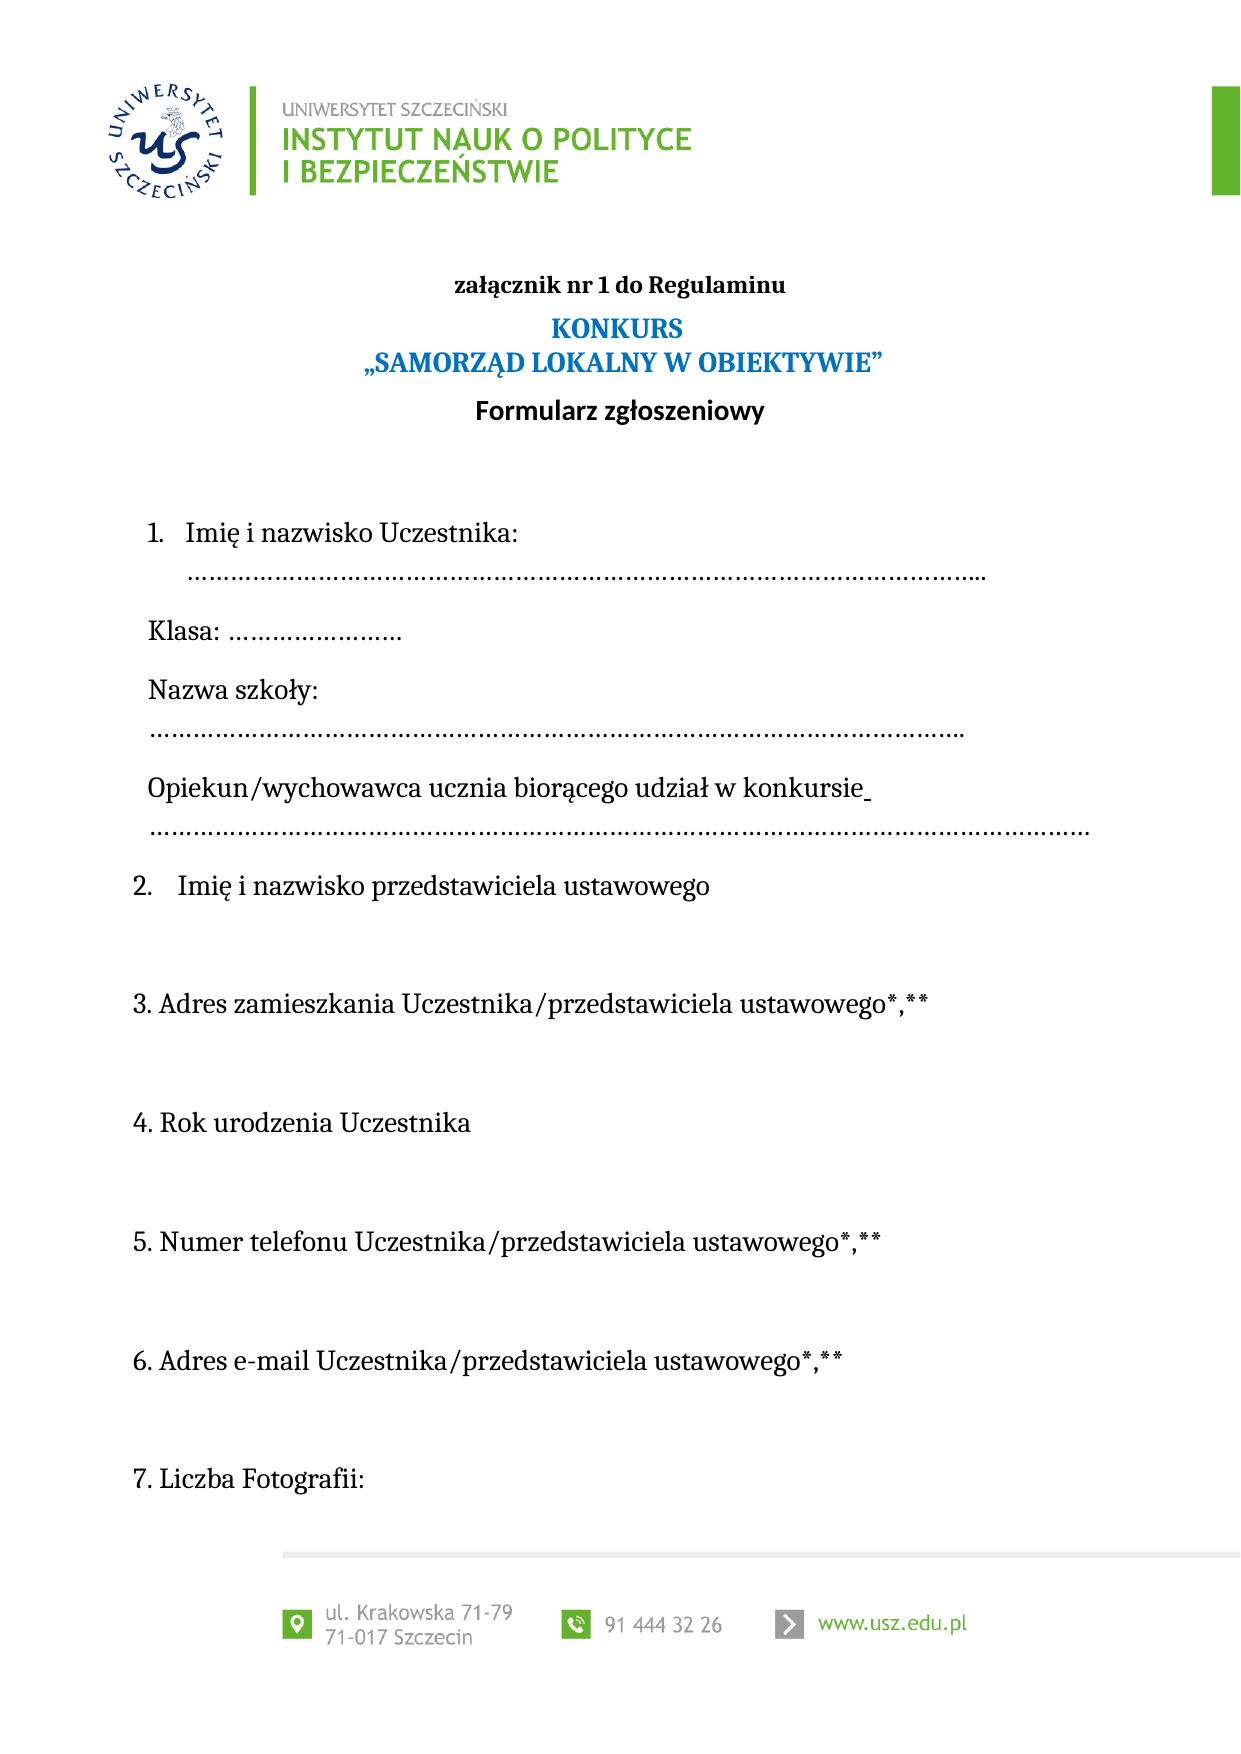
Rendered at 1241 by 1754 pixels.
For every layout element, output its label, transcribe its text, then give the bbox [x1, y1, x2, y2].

text Nazwa szkoły: …………………………………………………………………………………………………. [148, 673, 1093, 745]
text 6. Adres e-mail Uczestnika/przedstawiciela ustawowego*,** [133, 1344, 1093, 1377]
subtitle załącznik nr 1 do Regulaminu [148, 271, 1093, 300]
subtitle KONKURS „SamoRZĄD Lokalny W ObiektywIE” [148, 313, 1093, 380]
text Klasa: …………………… [148, 614, 1093, 647]
text Opiekun/wychowawca ucznia biorącego udział w konkursie ………………………………………………………………………………………………………………… [148, 771, 1093, 843]
text 5. Numer telefonu Uczestnika/przedstawiciela ustawowego*,** [133, 1225, 1093, 1259]
picture [2, 0, 1241, 1716]
text 4. Rok urodzenia Uczestnika [133, 1106, 1093, 1140]
text Formularz zgłoszeniowy [148, 392, 1093, 428]
list Imię i nazwisko Uczestnika: ……………………………………………………………………………………………….. [148, 516, 1093, 588]
text 3. Adres zamieszkania Uczestnika/przedstawiciela ustawowego*,** [133, 988, 1093, 1021]
text 7. Liczba Fotografii: [133, 1463, 1093, 1496]
list Imię i nazwisko przedstawiciela ustawowego [133, 869, 1093, 902]
